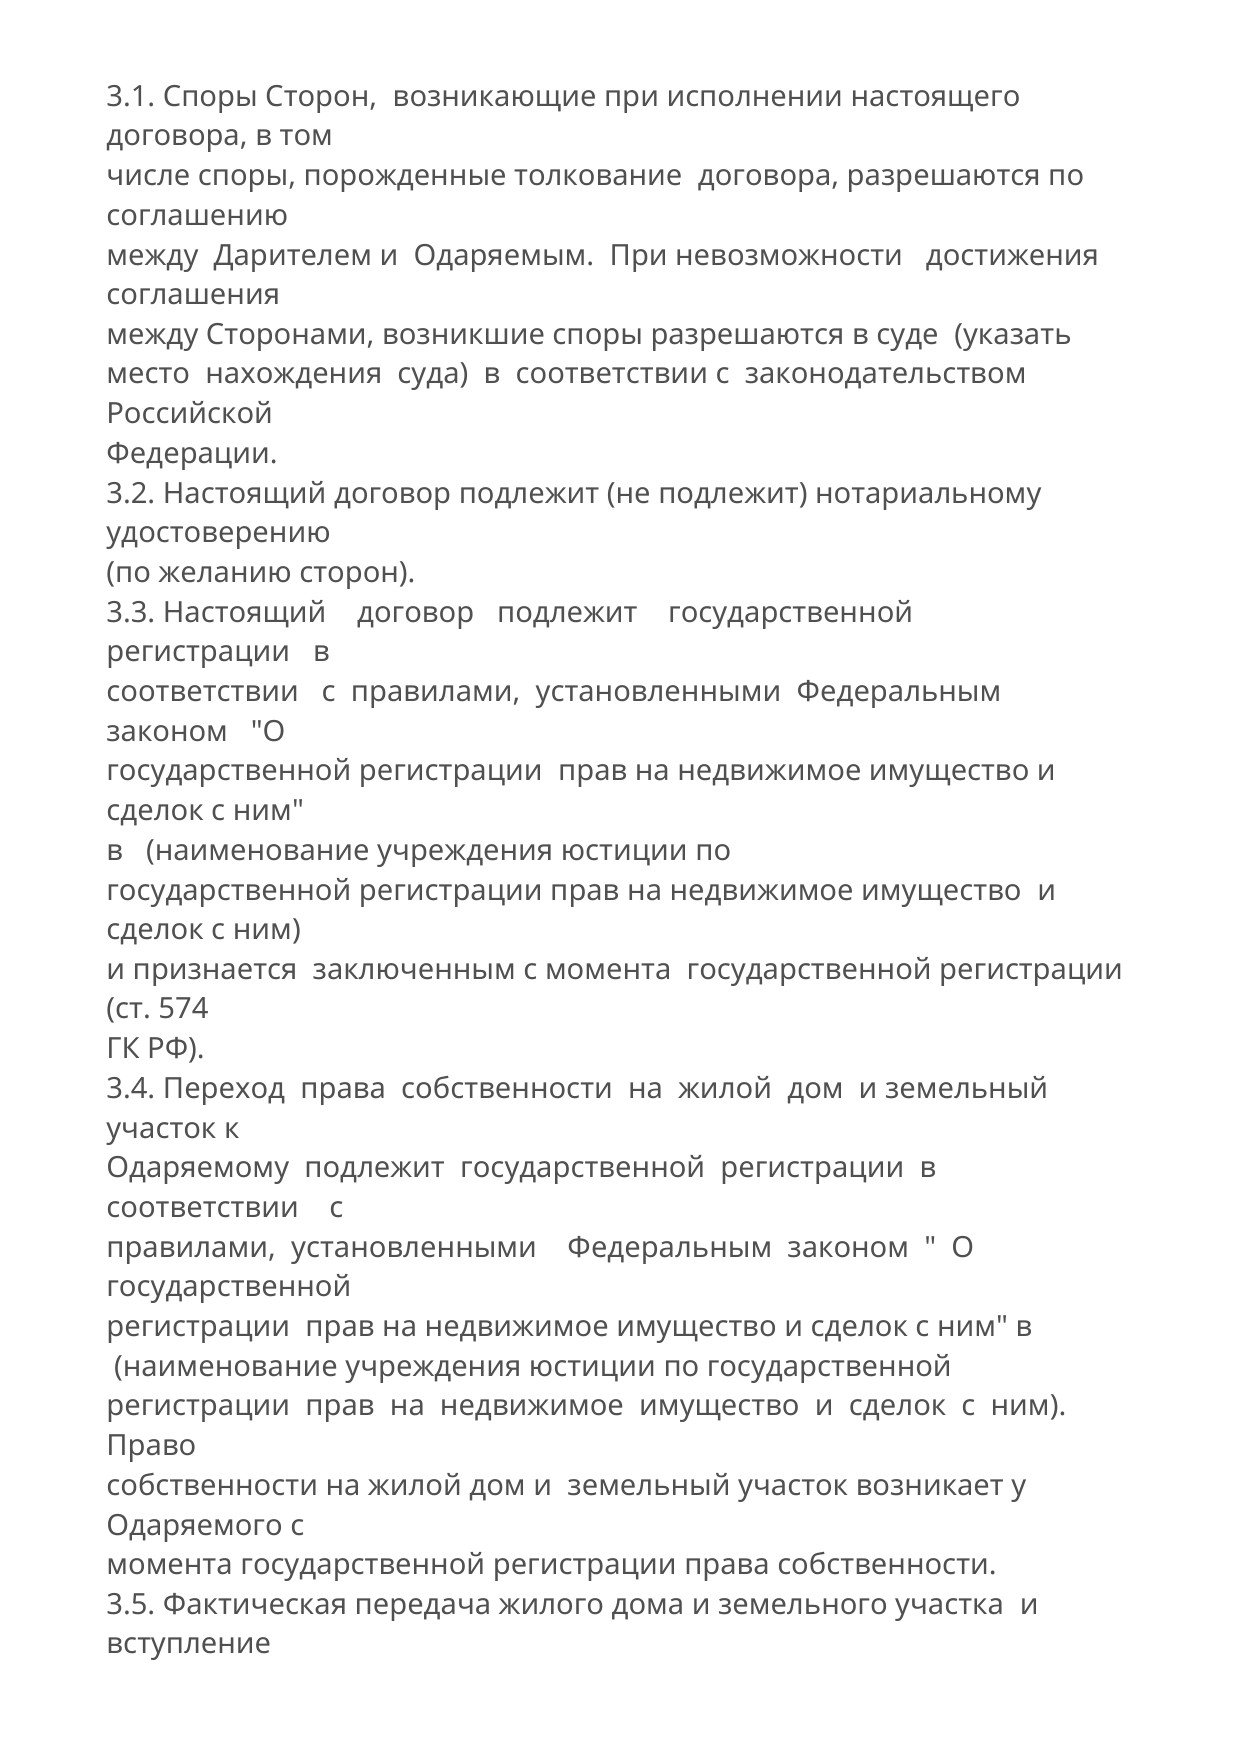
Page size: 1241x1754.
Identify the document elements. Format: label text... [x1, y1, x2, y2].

text регистрации прав на недвижимое имущество и сделок с ним). Право [106, 1385, 1134, 1464]
text момента государственной регистрации права собственности. [106, 1543, 1134, 1583]
text Одаряемому подлежит государственной регистрации в соответствии с [106, 1147, 1134, 1226]
text (наименование учреждения юстиции по государственной [106, 1345, 1134, 1385]
text соответствии с правилами, установленными Федеральным законом "О [106, 670, 1134, 750]
text регистрации прав на недвижимое имущество и сделок с ним" в [106, 1305, 1134, 1345]
text 3.1. Споры Сторон, возникающие при исполнении настоящего договора, в том [106, 75, 1134, 154]
text и признается заключенным с момента государственной регистрации (ст. 574 [106, 948, 1134, 1027]
text между Сторонами, возникшие споры разрешаются в суде (указать [106, 313, 1134, 353]
text 3.4. Переход права собственности на жилой дом и земельный участок к [106, 1067, 1134, 1147]
text государственной регистрации прав на недвижимое имущество и сделок с ним" [106, 750, 1134, 829]
text (по желанию сторон). [106, 551, 1134, 591]
text ГК РФ). [106, 1027, 1134, 1067]
text 3.5. Фактическая передача жилого дома и земельного участка и вступление [106, 1583, 1134, 1662]
text место нахождения суда) в соответствии с законодательством Российской [106, 353, 1134, 432]
text собственности на жилой дом и земельный участок возникает у Одаряемого с [106, 1464, 1134, 1543]
text государственной регистрации прав на недвижимое имущество и сделок с ним) [106, 869, 1134, 948]
text правилами, установленными Федеральным законом " О государственной [106, 1226, 1134, 1305]
text 3.3. Настоящий договор подлежит государственной регистрации в [106, 591, 1134, 670]
text числе споры, порожденные толкование договора, разрешаются по соглашению [106, 154, 1134, 234]
text 3.2. Настоящий договор подлежит (не подлежит) нотариальному удостоверению [106, 472, 1134, 551]
text Федерации. [106, 432, 1134, 472]
text в (наименование учреждения юстиции по [106, 829, 1134, 869]
text между Дарителем и Одаряемым. При невозможности достижения соглашения [106, 234, 1134, 313]
